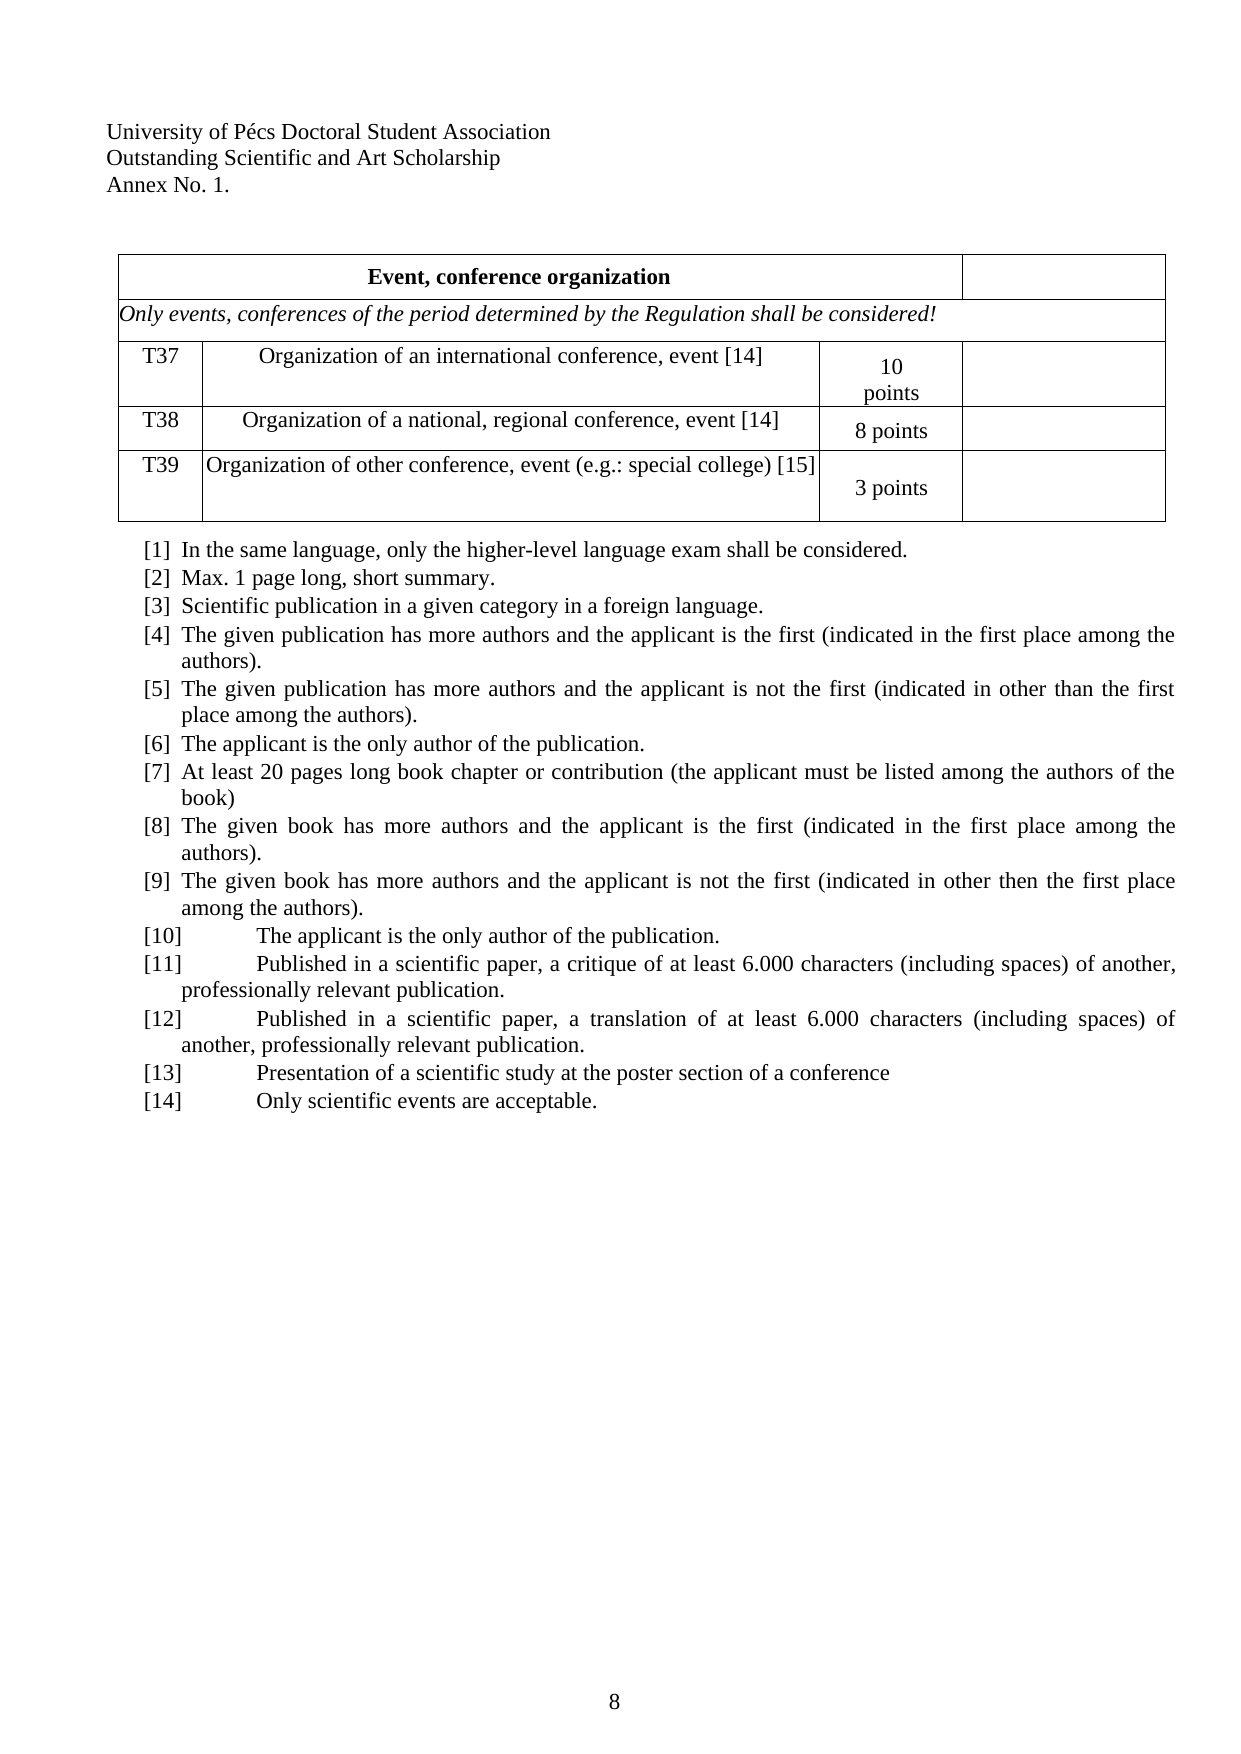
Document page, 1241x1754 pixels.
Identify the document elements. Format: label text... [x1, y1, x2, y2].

list Presentation of a scientific study at the poster section of a conference [144, 1059, 1178, 1086]
table_cell [963, 342, 1165, 406]
list The given book has more authors and the applicant is the first (indicated in the first place among the authors). [144, 813, 1178, 865]
table_header Event, conference organization [119, 255, 962, 299]
table_cell T37 [119, 342, 202, 406]
table_cell T38 [119, 407, 202, 450]
list The applicant is the only author of the publication. [144, 922, 1178, 948]
list The given publication has more authors and the applicant is the first (indicated in the first place among the authors). [144, 621, 1178, 673]
list The given publication has more authors and the applicant is not the first (indicated in other than the first place among the authors). [144, 675, 1178, 728]
table_cell Only events, conferences of the period determined by the Regulation shall be considered! [119, 300, 1165, 341]
list The given book has more authors and the applicant is not the first (indicated in other then the first place among the authors). [144, 867, 1178, 920]
list At least 20 pages long book chapter or contribution (the applicant must be listed among the authors of the book) [144, 758, 1178, 811]
table_cell 3 points [820, 451, 962, 521]
list Max. 1 page long, short summary. [144, 564, 1178, 591]
table_cell 8 points [820, 407, 962, 450]
list Published in a scientific paper, a translation of at least 6.000 characters (including spaces) of another, professionally relevant publication. [144, 1004, 1178, 1057]
table_cell Organization of other conference, event (e.g.: special college) [15] [203, 451, 819, 521]
list The applicant is the only author of the publication. [144, 730, 1178, 756]
table_cell 10 points [820, 342, 962, 406]
list Published in a scientific paper, a critique of at least 6.000 characters (including spaces) of another, professionally relevant publication. [144, 950, 1178, 1003]
table_header [963, 255, 1165, 299]
list In the same language, only the higher-level language exam shall be considered. [144, 536, 1178, 562]
table_cell T39 [119, 451, 202, 521]
table_cell [963, 451, 1165, 521]
list Scientific publication in a given category in a foreign language. [144, 592, 1178, 619]
table_cell [963, 407, 1165, 450]
table_cell Organization of an international conference, event [14] [203, 342, 819, 406]
table_cell Organization of a national, regional conference, event [14] [203, 407, 819, 450]
list Only scientific events are acceptable. [144, 1087, 1178, 1114]
